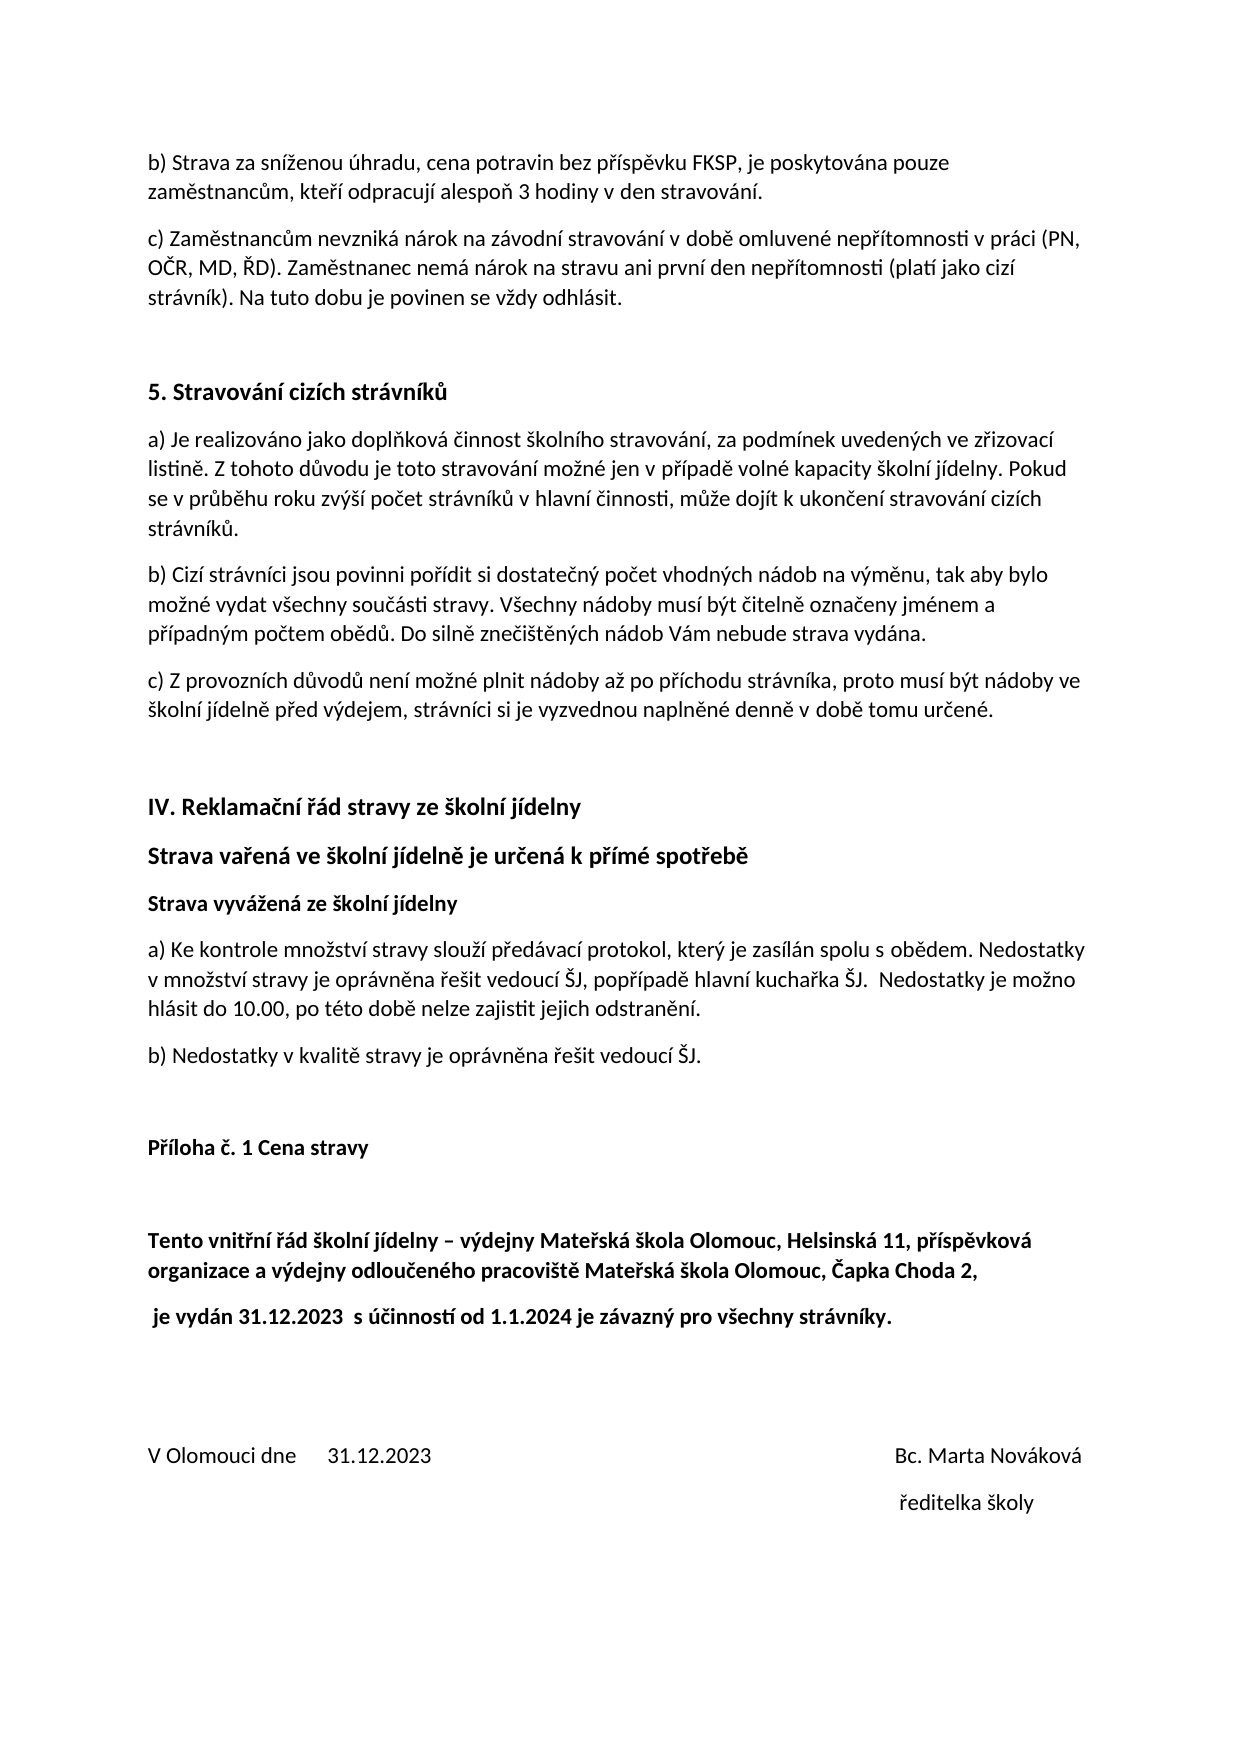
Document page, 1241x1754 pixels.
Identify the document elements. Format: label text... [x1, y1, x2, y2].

text Strava vyvážená ze školní jídelny [148, 889, 1093, 917]
text b) Nedostatky v kvalitě stravy je oprávněna řešit vedoucí ŠJ. [148, 1041, 1093, 1069]
text ředitelka školy [148, 1488, 1093, 1516]
text Tento vnitřní řád školní jídelny – výdejny Mateřská škola Olomouc, Helsinská 11, příspěvková organizace a výdejny odloučeného pracoviště Mateřská škola Olomouc, Čapka Choda 2, [148, 1226, 1093, 1284]
text Strava vařená ve školní jídelně je určená k přímé spotřebě [148, 840, 1093, 870]
text 5. Stravování cizích strávníků [148, 376, 1093, 406]
text a) Ke kontrole množství stravy slouží předávací protokol, který je zasílán spolu s obědem. Nedostatky v množství stravy je oprávněna řešit vedoucí ŠJ, popřípadě hlavní kuchařka ŠJ. Nedostatky je možno hlásit do 10.00, po této době nelze zajistit jejich odstranění. [148, 935, 1093, 1022]
text c) Zaměstnancům nevzniká nárok na závodní stravování v době omluvené nepřítomnosti v práci (PN, OČR, MD, ŘD). Zaměstnanec nemá nárok na stravu ani první den nepřítomnosti (platí jako cizí strávník). Na tuto dobu je povinen se vždy odhlásit. [148, 224, 1093, 311]
text b) Strava za sníženou úhradu, cena potravin bez příspěvku FKSP, je poskytována pouze zaměstnancům, kteří odpracují alespoň 3 hodiny v den stravování. [148, 148, 1093, 205]
text c) Z provozních důvodů není možné plnit nádoby až po příchodu strávníka, proto musí být nádoby ve školní jídelně před výdejem, strávníci si je vyzvednou naplněné denně v době tomu určené. [148, 666, 1093, 723]
text Příloha č. 1 Cena stravy [148, 1133, 1093, 1162]
text V Olomouci dne 31.12.2023 Bc. Marta Nováková [148, 1441, 1093, 1469]
text a) Je realizováno jako doplňková činnost školního stravování, za podmínek uvedených ve zřizovací listině. Z tohoto důvodu je toto stravování možné jen v případě volné kapacity školní jídelny. Pokud se v průběhu roku zvýší počet strávníků v hlavní činnosti, může dojít k ukončení stravování cizích strávníků. [148, 425, 1093, 542]
text b) Cizí strávníci jsou povinni pořídit si dostatečný počet vhodných nádob na výměnu, tak aby bylo možné vydat všechny součásti stravy. Všechny nádoby musí být čitelně označeny jménem a případným počtem obědů. Do silně znečištěných nádob Vám nebude strava vydána. [148, 560, 1093, 647]
text IV. Reklamační řád stravy ze školní jídelny [148, 791, 1093, 821]
text je vydán 31.12.2023 s účinností od 1.1.2024 je závazný pro všechny strávníky. [148, 1302, 1093, 1330]
